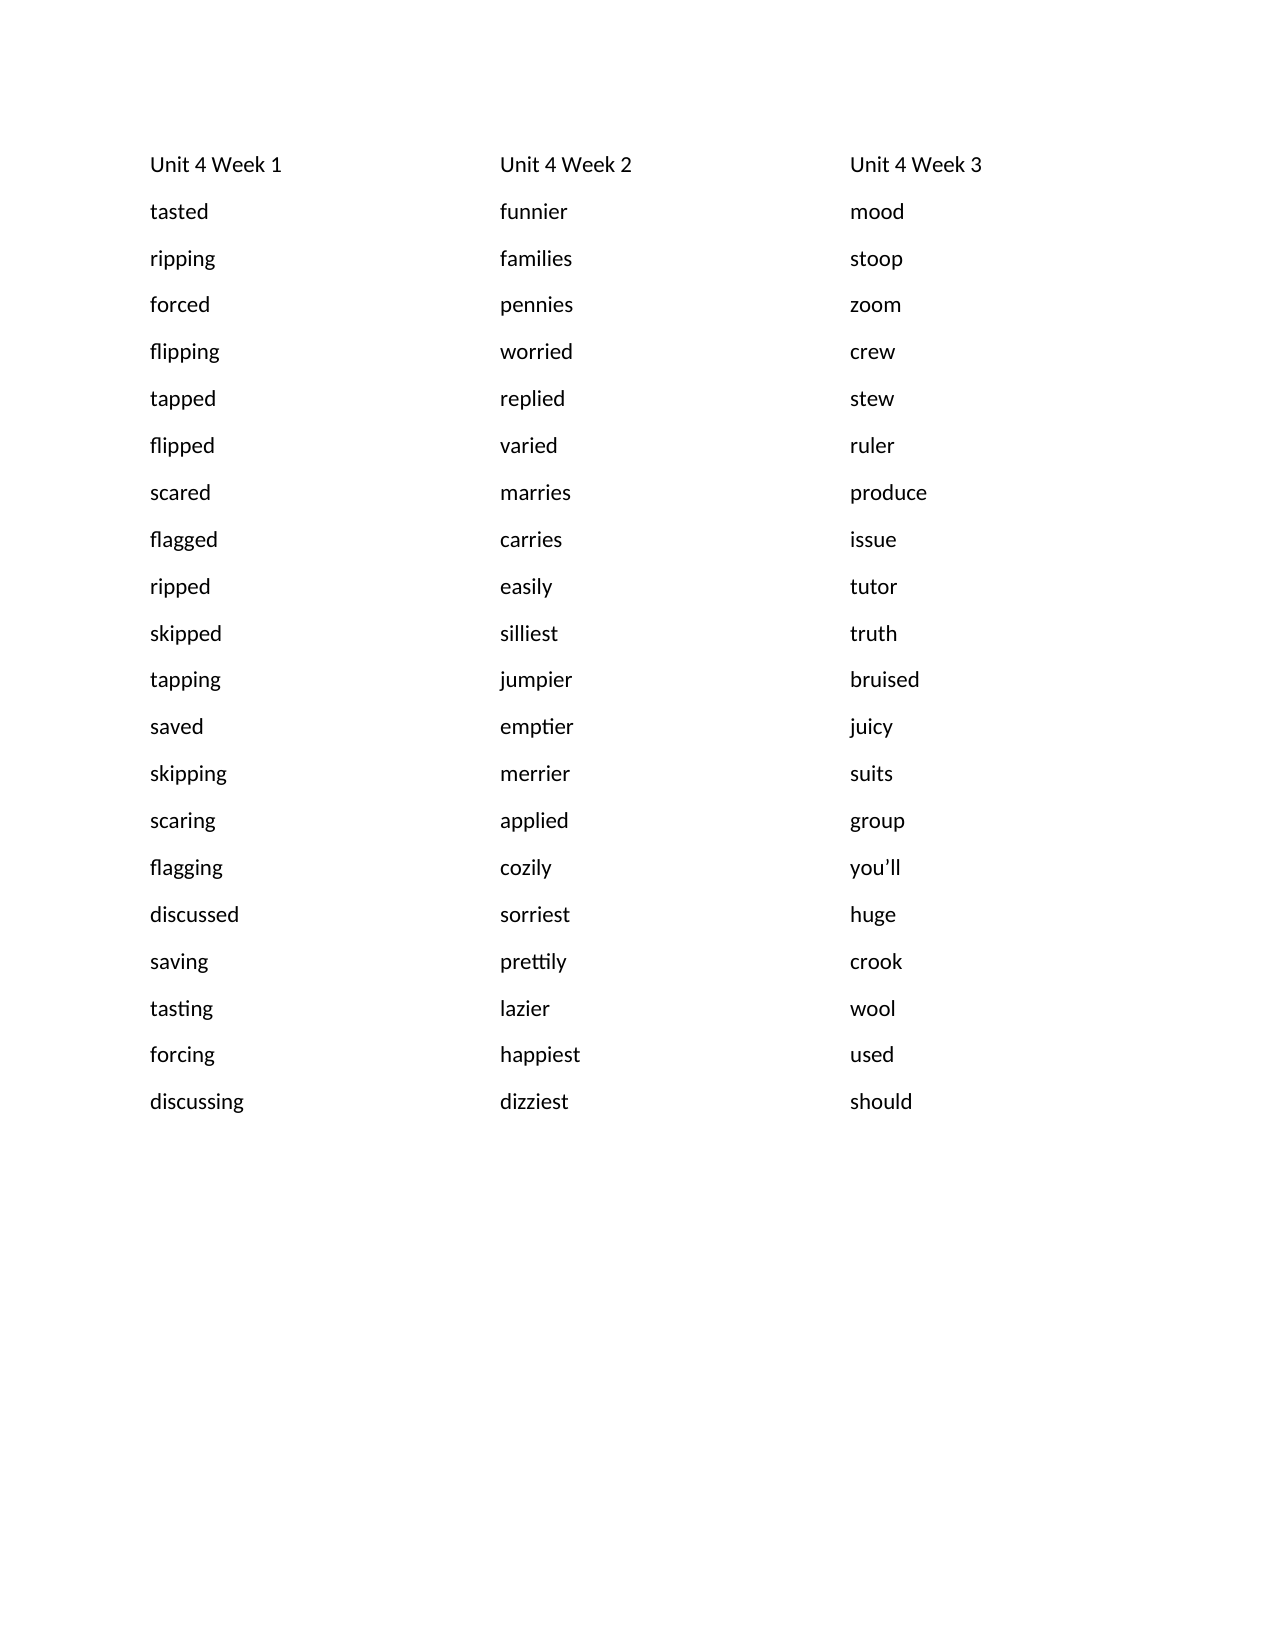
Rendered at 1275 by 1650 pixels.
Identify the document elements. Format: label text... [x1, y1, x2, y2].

text pennies [500, 291, 775, 319]
text jumpier [500, 666, 775, 694]
text forcing [150, 1041, 425, 1069]
text lazier [500, 994, 775, 1022]
text group [850, 806, 1125, 834]
text scared [150, 478, 425, 506]
text families [500, 244, 775, 272]
text flipping [150, 337, 425, 366]
text juicy [850, 712, 1125, 741]
text marries [500, 478, 775, 506]
text replied [500, 384, 775, 412]
text varied [500, 431, 775, 459]
text truth [850, 619, 1125, 647]
text ruler [850, 431, 1125, 459]
text should [850, 1087, 1125, 1116]
text Unit 4 Week 1 [150, 150, 425, 178]
text saving [150, 947, 425, 975]
text worried [500, 337, 775, 366]
text flipped [150, 431, 425, 459]
text easily [500, 572, 775, 600]
text tasted [150, 197, 425, 225]
text happiest [500, 1041, 775, 1069]
text suits [850, 759, 1125, 787]
text flagged [150, 525, 425, 553]
text you’ll [850, 853, 1125, 881]
text prettily [500, 947, 775, 975]
text skipped [150, 619, 425, 647]
text tasting [150, 994, 425, 1022]
text emptier [500, 712, 775, 741]
text Unit 4 Week 2 [500, 150, 775, 178]
text applied [500, 806, 775, 834]
text carries [500, 525, 775, 553]
text issue [850, 525, 1125, 553]
text stoop [850, 244, 1125, 272]
text forced [150, 291, 425, 319]
text flagging [150, 853, 425, 881]
text stew [850, 384, 1125, 412]
text silliest [500, 619, 775, 647]
text dizziest [500, 1087, 775, 1116]
text used [850, 1041, 1125, 1069]
text funnier [500, 197, 775, 225]
text tapped [150, 384, 425, 412]
text cozily [500, 853, 775, 881]
text Unit 4 Week 3 [850, 150, 1125, 178]
text skipping [150, 759, 425, 787]
text saved [150, 712, 425, 741]
text discussed [150, 900, 425, 928]
text ripping [150, 244, 425, 272]
text tutor [850, 572, 1125, 600]
text discussing [150, 1087, 425, 1116]
text tapping [150, 666, 425, 694]
text wool [850, 994, 1125, 1022]
text produce [850, 478, 1125, 506]
text crook [850, 947, 1125, 975]
text sorriest [500, 900, 775, 928]
text mood [850, 197, 1125, 225]
text merrier [500, 759, 775, 787]
text zoom [850, 291, 1125, 319]
text crew [850, 337, 1125, 366]
text scaring [150, 806, 425, 834]
text huge [850, 900, 1125, 928]
text ripped [150, 572, 425, 600]
text bruised [850, 666, 1125, 694]
